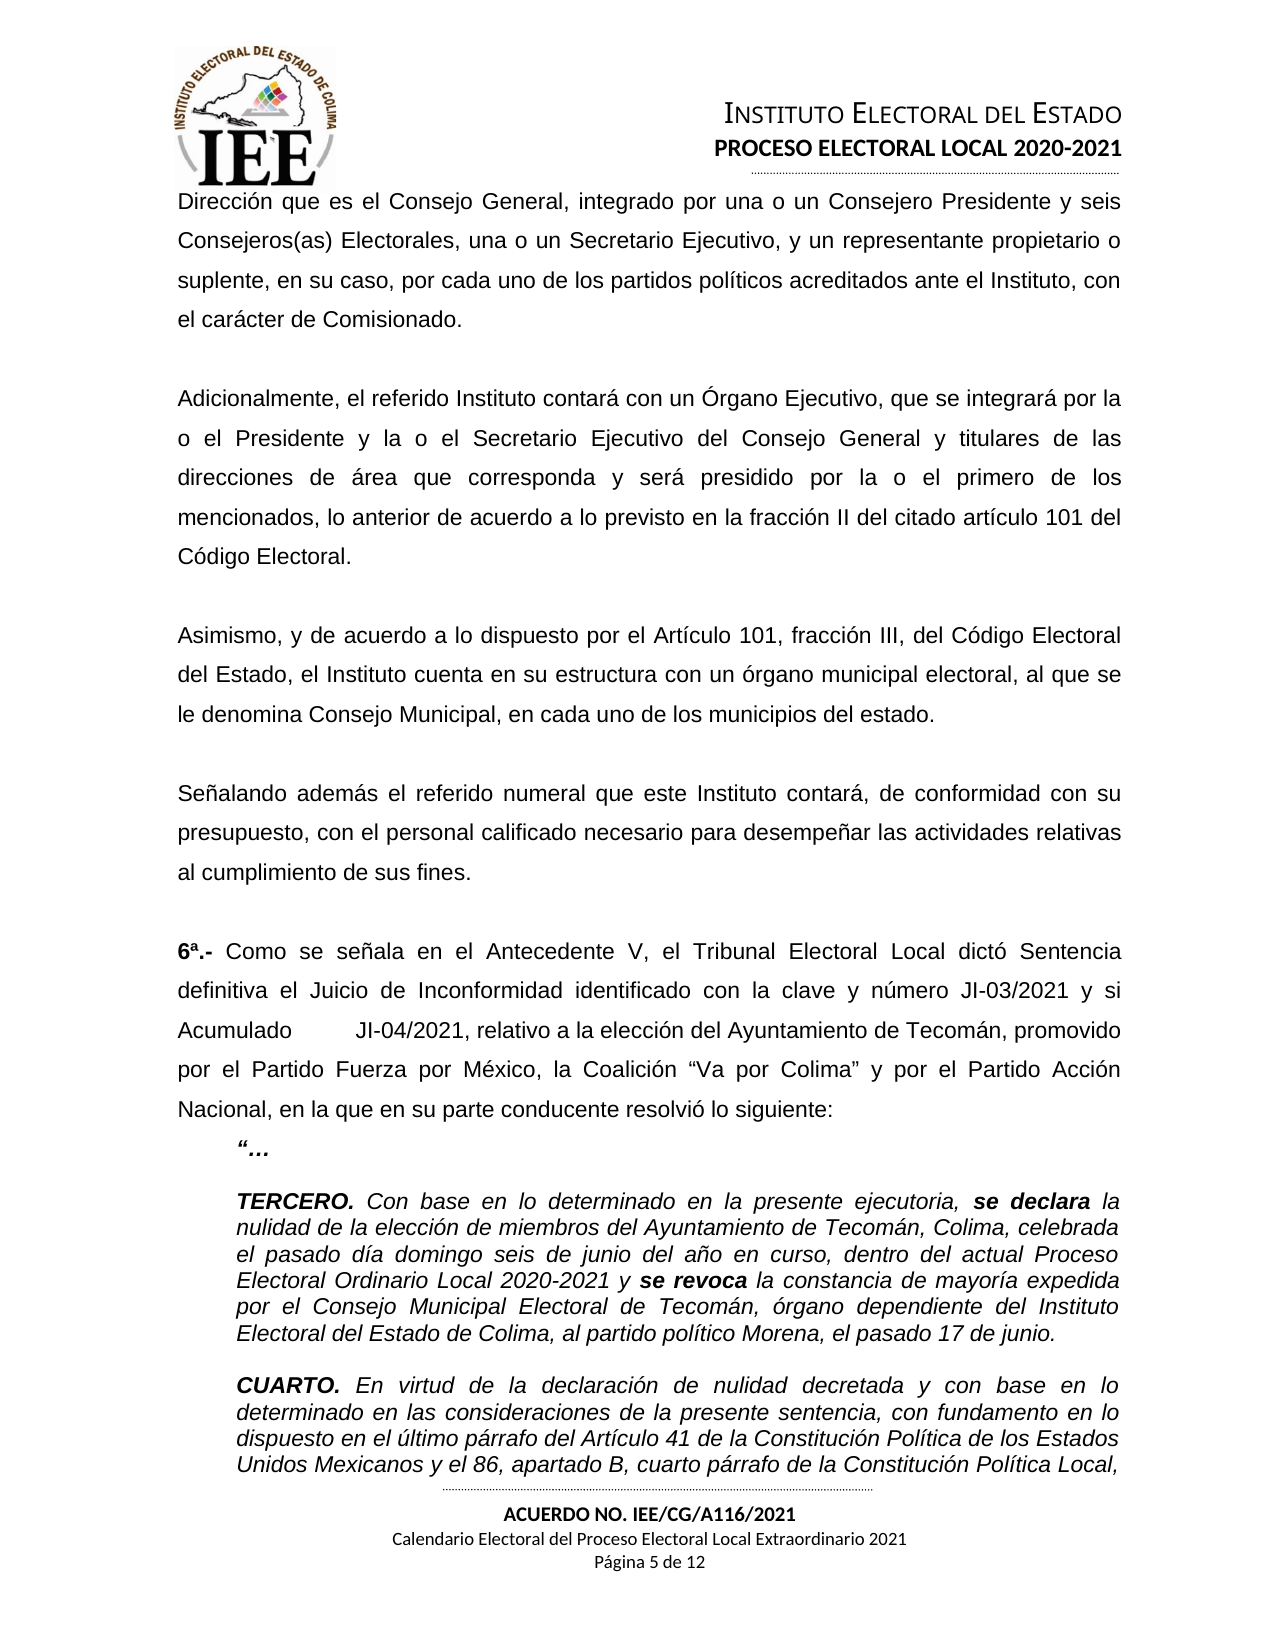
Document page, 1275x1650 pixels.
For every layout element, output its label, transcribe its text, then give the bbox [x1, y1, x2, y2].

text TERCERO. Con base en lo determinado en la presente ejecutoria, se declara la nulidad de la elección de miembros del Ayuntamiento de Tecomán, Colima, celebrada el pasado día domingo seis de junio del año en curso, dentro del actual Proceso Electoral Ordinario Local 2020-2021 y se revoca la constancia de mayoría expedida por el Consejo Municipal Electoral de Tecomán, órgano dependiente del Instituto Electoral del Estado de Colima, al partido político Morena, el pasado 17 de junio. [236, 1188, 1122, 1346]
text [236, 1372, 1122, 1478]
text “… [236, 1135, 1122, 1162]
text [177, 188, 1122, 332]
text Asimismo, y de acuerdo a lo dispuesto por el Artículo 101, fracción III, del Código Electoral del Estado, el Instituto cuenta en su estructura con un órgano municipal electoral, al que se le denomina Consejo Municipal, en cada uno de los municipios del estado. [177, 622, 1122, 727]
text 6ª.- Como se señala en el Antecedente V, el Tribunal Electoral Local dictó Sentencia definitiva el Juicio de Inconformidad identificado con la clave y número JI-03/2021 y si Acumulado JI-04/2021, relativo a la elección del Ayuntamiento de Tecomán, promovido por el Partido Fuerza por México, la Coalición “Va por Colima” y por el Partido Acción Nacional, en la que en su parte conducente resolvió lo siguiente: [177, 938, 1122, 1122]
picture [174, 46, 337, 194]
text Adicionalmente, el referido Instituto contará con un Órgano Ejecutivo, que se integrará por la o el Presidente y la o el Secretario Ejecutivo del Consejo General y titulares de las direcciones de área que corresponda y será presidido por la o el primero de los mencionados, lo anterior de acuerdo a lo previsto en la fracción II del citado artículo 101 del Código Electoral. [177, 385, 1122, 569]
text Señalando además el referido numeral que este Instituto contará, de conformidad con su presupuesto, con el personal calificado necesario para desempeñar las actividades relativas al cumplimiento de sus fines. [177, 780, 1122, 885]
